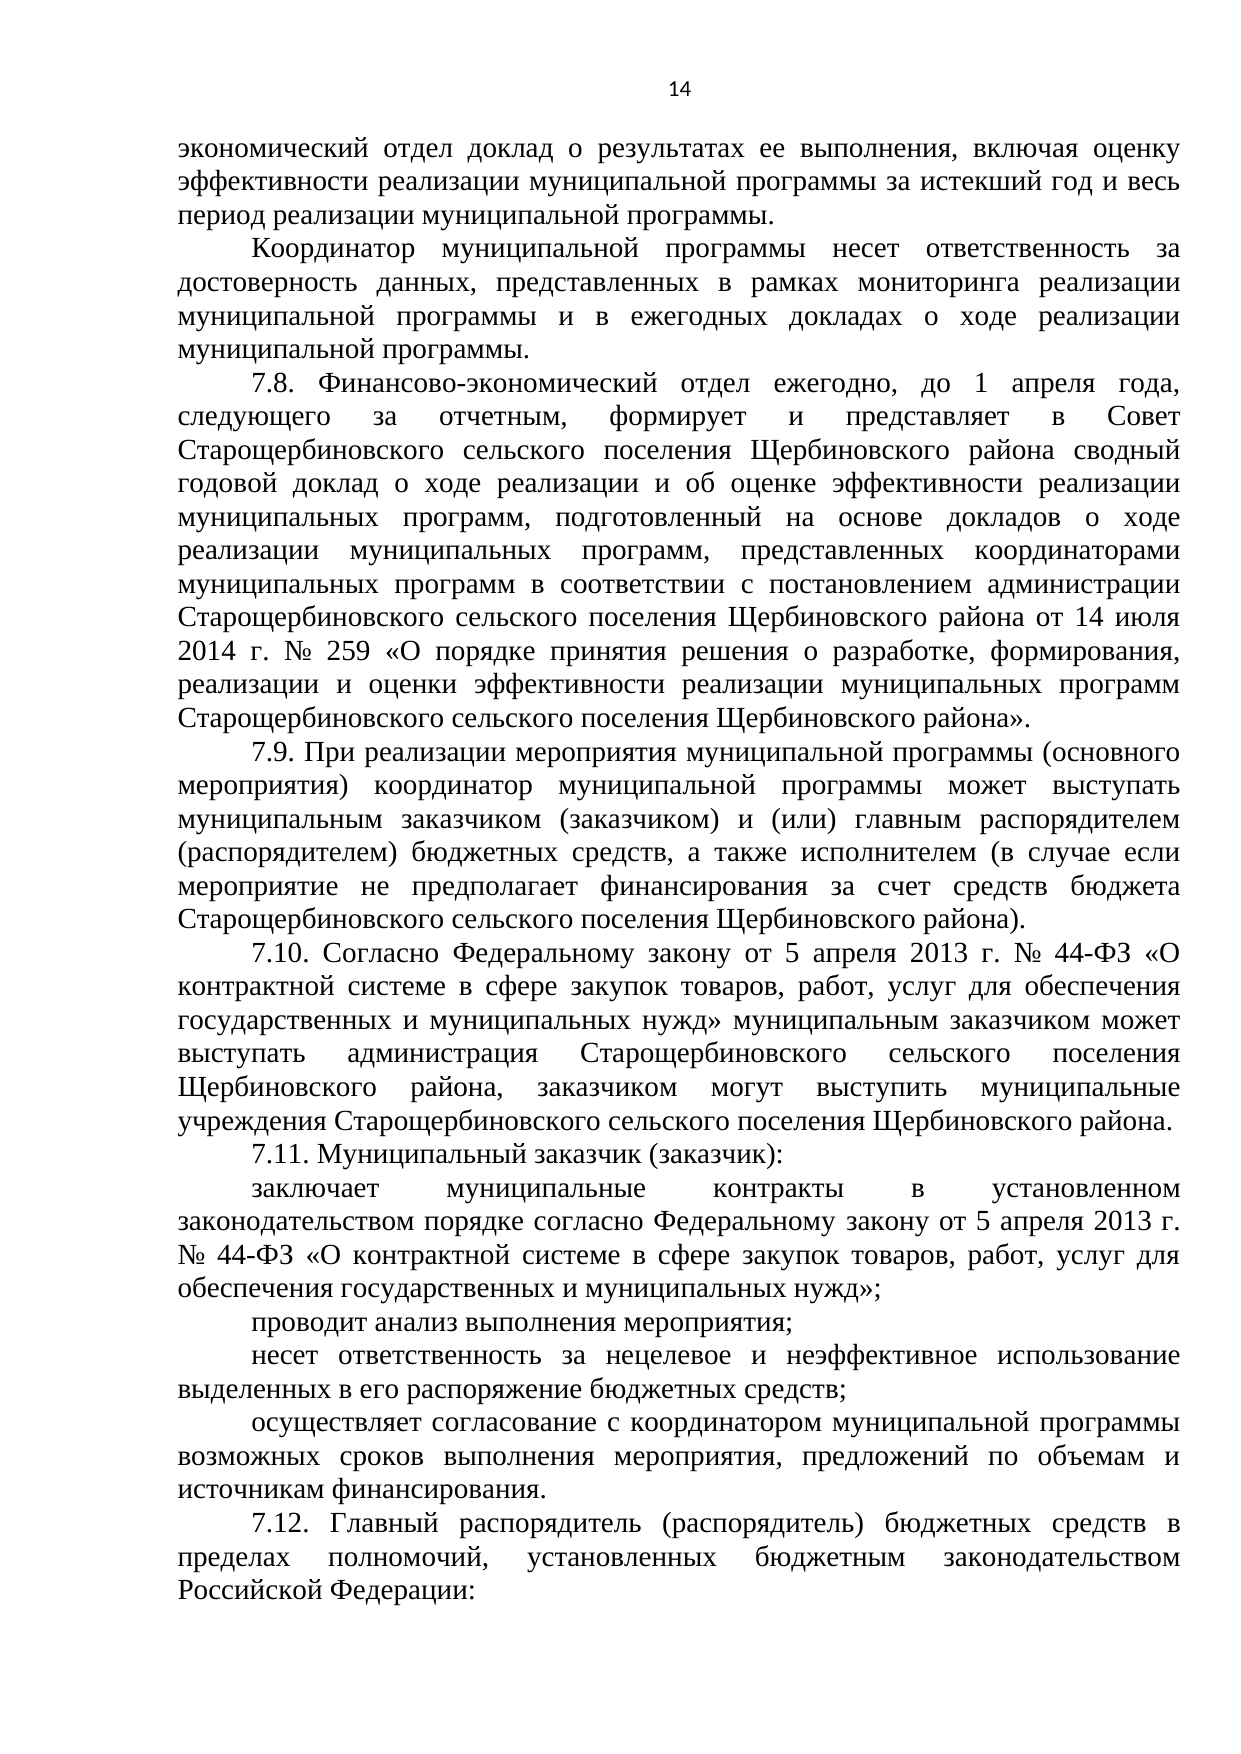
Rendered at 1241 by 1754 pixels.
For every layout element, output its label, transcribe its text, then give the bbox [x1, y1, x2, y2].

text 7.9. При реализации мероприятия муниципальной программы (основного мероприятия) координатор муниципальной программы может выступать муниципальным заказчиком (заказчиком) и (или) главным распорядителем (распорядителем) бюджетных средств, а также исполнителем (в случае если мероприятие не предполагает финансирования за счет средств бюджета Старощербиновского сельского поселения Щербиновского района). [177, 734, 1181, 935]
text 7.8. Финансово-экономический отдел ежегодно, до 1 апреля года, следующего за отчетным, формирует и представляет в Совет Старощербиновского сельского поселения Щербиновского района сводный годовой доклад о ходе реализации и об оценке эффективности реализации муниципальных программ, подготовленный на основе докладов о ходе реализации муниципальных программ, представленных координаторами муниципальных программ в соответствии с постановлением администрации Старощербиновского сельского поселения Щербиновского района от 14 июля 2014 г. № 259 «О порядке принятия решения о разработке, формирования, реализации и оценки эффективности реализации муниципальных программ Старощербиновского сельского поселения Щербиновского района». [177, 365, 1181, 734]
text 7.12. Главный распорядитель (распорядитель) бюджетных средств в пределах полномочий, установленных бюджетным законодательством Российской Федерации: [177, 1505, 1181, 1606]
text Координатор муниципальной программы несет ответственность за достоверность данных, представленных в рамках мониторинга реализации муниципальной программы и в ежегодных докладах о ходе реализации муниципальной программы. [177, 231, 1181, 365]
text несет ответственность за нецелевое и неэффективное использование выделенных в его распоряжение бюджетных средств; [177, 1337, 1181, 1404]
text проводит анализ выполнения мероприятия; [177, 1304, 1181, 1337]
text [177, 130, 1181, 231]
text заключает муниципальные контракты в установленном законодательством порядке согласно Федеральному закону от 5 апреля 2013 г. № 44-ФЗ «О контрактной системе в сфере закупок товаров, работ, услуг для обеспечения государственных и муниципальных нужд»; [177, 1170, 1181, 1304]
text 7.10. Согласно Федеральному закону от 5 апреля 2013 г. № 44-ФЗ «О контрактной системе в сфере закупок товаров, работ, услуг для обеспечения государственных и муниципальных нужд» муниципальным заказчиком может выступать администрация Старощербиновского сельского поселения Щербиновского района, заказчиком могут выступить муниципальные учреждения Старощербиновского сельского поселения Щербиновского района. [177, 935, 1181, 1136]
text осуществляет согласование с координатором муниципальной программы возможных сроков выполнения мероприятия, предложений по объемам и источникам финансирования. [177, 1404, 1181, 1505]
text 7.11. Муниципальный заказчик (заказчик): [177, 1136, 1181, 1170]
